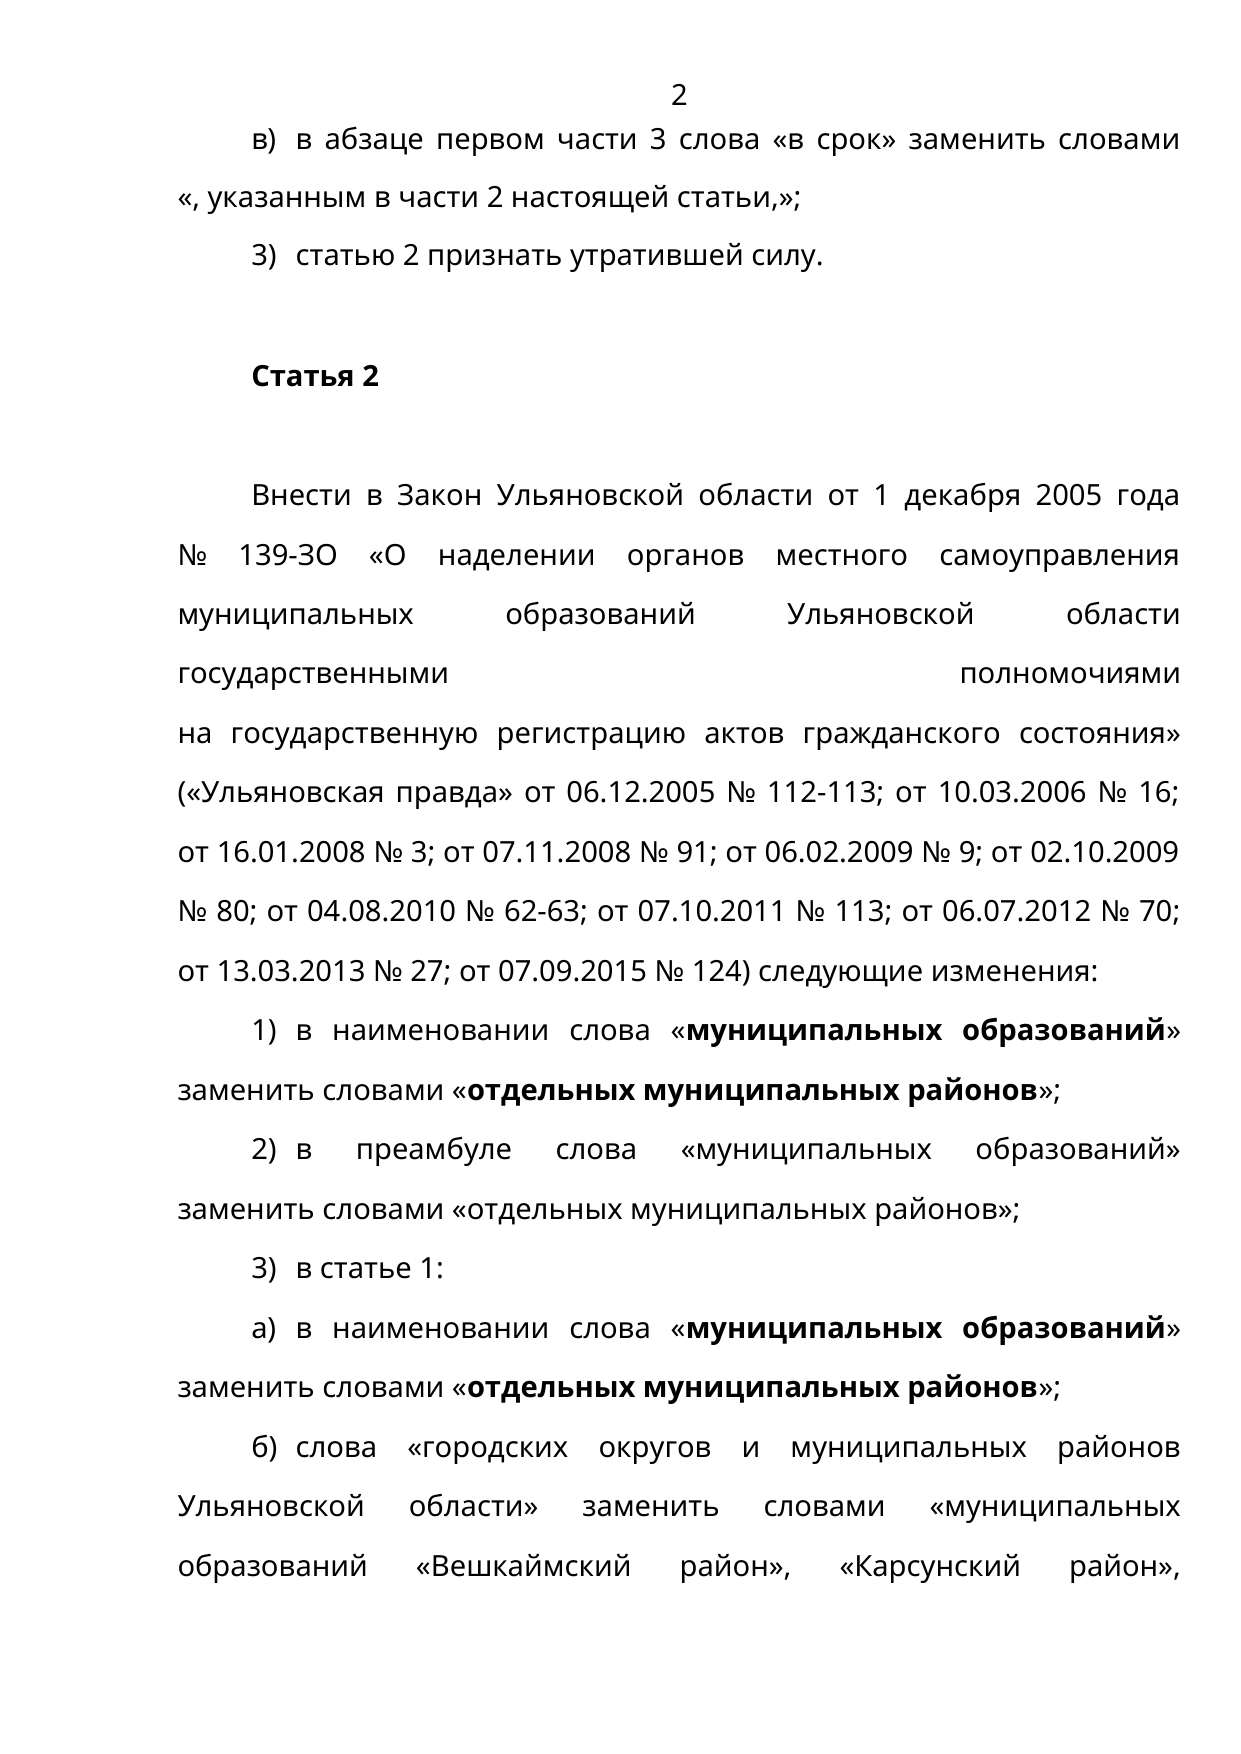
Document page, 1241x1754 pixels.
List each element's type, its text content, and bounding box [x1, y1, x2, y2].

list в абзаце первом части 3 слова «в срок» заменить словами «, указанным в части 2 настоящей статьи,»; [177, 118, 1181, 216]
text Статья 2 [177, 355, 1181, 395]
list статью 2 признать утратившей силу. [177, 234, 1181, 274]
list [177, 1426, 1181, 1585]
list в преамбуле слова «муниципальных образований» заменить словами «отдельных муниципальных районов»; [177, 1129, 1181, 1228]
text Внести в Закон Ульяновской области от 1 декабря 2005 года № 139-ЗО «О наделении органов местного самоуправления муниципальных образований Ульяновской области государственными полномочиями на государственную регистрацию актов гражданского состояния» («Ульяновская правда» от 06.12.2005 № 112-113; от 10.03.2006 № 16; от 16.01.2008 № 3; от 07.11.2008 № 91; от 06.02.2009 № 9; от 02.10.2009 № 80; от 04.08.2010 № 62-63; от 07.10.2011 № 113; от 06.07.2012 № 70; от 13.03.2013 № 27; от 07.09.2015 № 124) следующие изменения: [177, 474, 1181, 990]
list в наименовании слова «муниципальных образований» заменить словами «отдельных муниципальных районов»; [177, 1307, 1181, 1406]
list в статье 1: [177, 1248, 1181, 1287]
list в наименовании слова «муниципальных образований» заменить словами «отдельных муниципальных районов»; [177, 1010, 1181, 1109]
